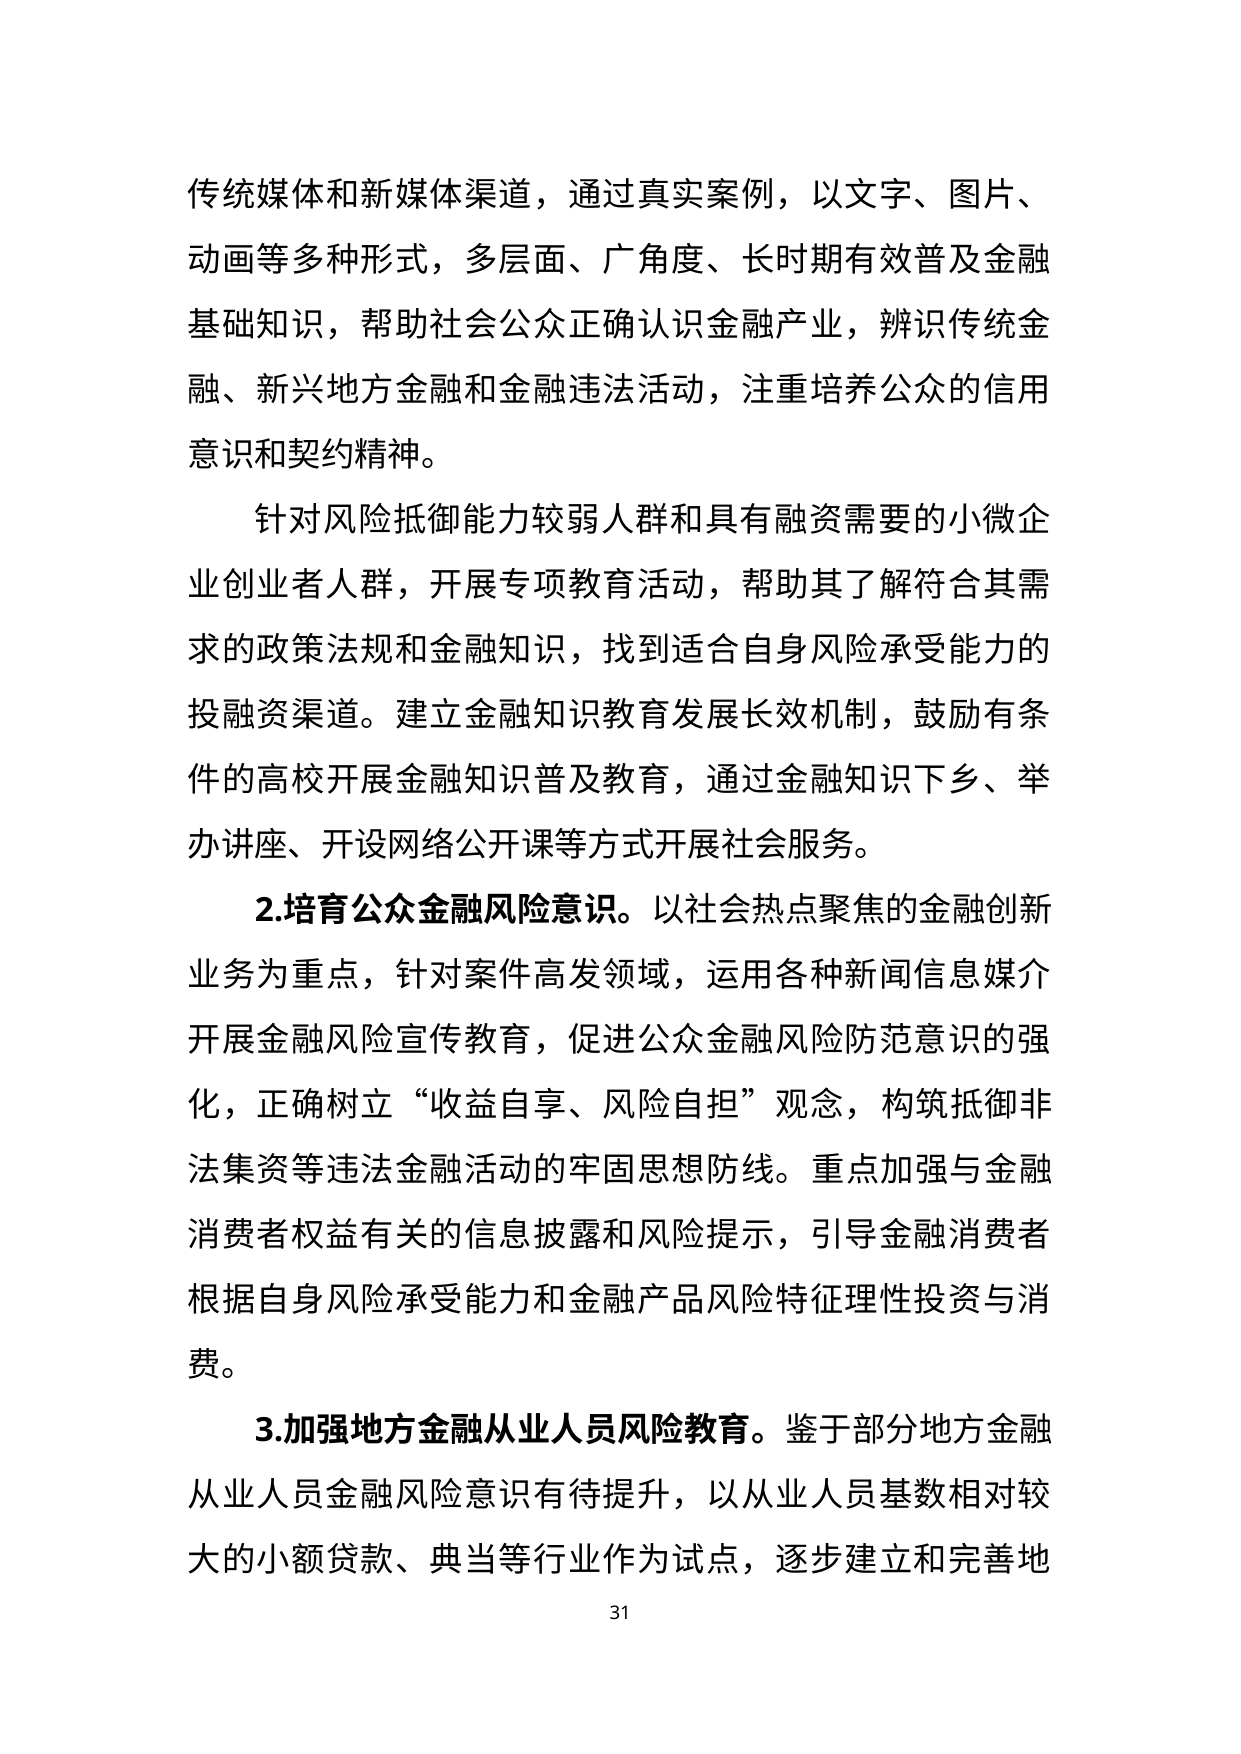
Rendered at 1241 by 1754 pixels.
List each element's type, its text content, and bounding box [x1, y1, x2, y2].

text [187, 1395, 1053, 1590]
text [187, 160, 1053, 485]
text 针对风险抵御能力较弱人群和具有融资需要的小微企业创业者人群，开展专项教育活动，帮助其了解符合其需求的政策法规和金融知识，找到适合自身风险承受能力的投融资渠道。建立金融知识教育发展长效机制，鼓励有条件的高校开展金融知识普及教育，通过金融知识下乡、举办讲座、开设网络公开课等方式开展社会服务。 [187, 485, 1053, 875]
text 2.培育公众金融风险意识。以社会热点聚焦的金融创新业务为重点，针对案件高发领域，运用各种新闻信息媒介开展金融风险宣传教育，促进公众金融风险防范意识的强化，正确树立“收益自享、风险自担”观念，构筑抵御非法集资等违法金融活动的牢固思想防线。重点加强与金融消费者权益有关的信息披露和风险提示，引导金融消费者根据自身风险承受能力和金融产品风险特征理性投资与消费。 [187, 875, 1053, 1395]
